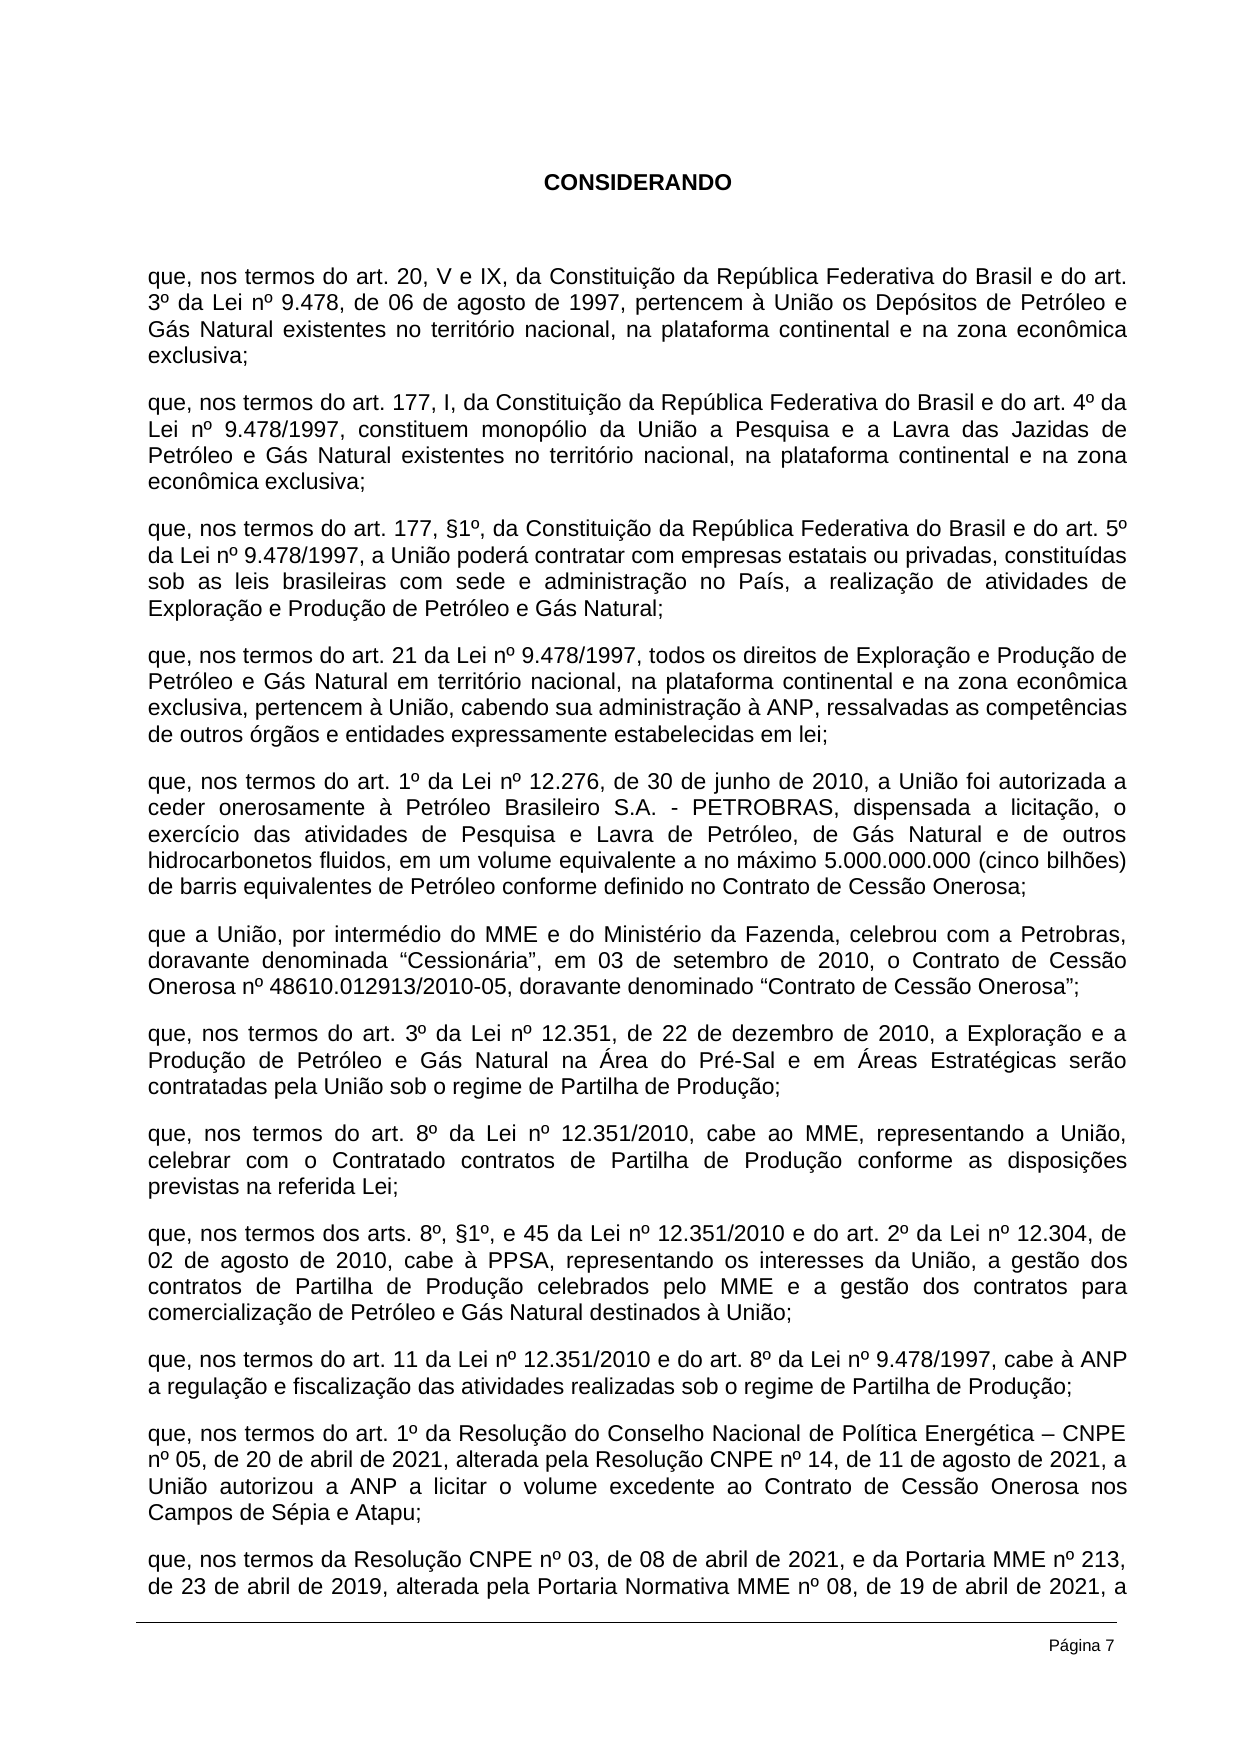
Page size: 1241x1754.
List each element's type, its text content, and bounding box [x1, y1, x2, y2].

text que, nos termos do art. 11 da Lei nº 12.351/2010 e do art. 8º da Lei nº 9.478/1997, cabe à ANP a regulação e fiscalização das atividades realizadas sob o regime de Partilha de Produção; [148, 1346, 1128, 1399]
text que, nos termos do art. 177, I, da Constituição da República Federativa do Brasil e do art. 4º da Lei nº 9.478/1997, constituem monopólio da União a Pesquisa e a Lavra das Jazidas de Petróleo e Gás Natural existentes no território nacional, na plataforma continental e na zona econômica exclusiva; [148, 389, 1128, 494]
text que, nos termos do art. 20, V e IX, da Constituição da República Federativa do Brasil e do art. 3º da Lei nº 9.478, de 06 de agosto de 1997, pertencem à União os Depósitos de Petróleo e Gás Natural existentes no território nacional, na plataforma continental e na zona econômica exclusiva; [148, 263, 1128, 368]
text que, nos termos do art. 21 da Lei nº 9.478/1997, todos os direitos de Exploração e Produção de Petróleo e Gás Natural em território nacional, na plataforma continental e na zona econômica exclusiva, pertencem à União, cabendo sua administração à ANP, ressalvadas as competências de outros órgãos e entidades expressamente estabelecidas em lei; [148, 642, 1128, 747]
text que, nos termos dos arts. 8º, §1º, e 45 da Lei nº 12.351/2010 e do art. 2º da Lei nº 12.304, de 02 de agosto de 2010, cabe à PPSA, representando os interesses da União, a gestão dos contratos de Partilha de Produção celebrados pelo MME e a gestão dos contratos para comercialização de Petróleo e Gás Natural destinados à União; [148, 1220, 1128, 1326]
text que, nos termos do art. 3º da Lei nº 12.351, de 22 de dezembro de 2010, a Exploração e a Produção de Petróleo e Gás Natural na Área do Pré-Sal e em Áreas Estratégicas serão contratadas pela União sob o regime de Partilha de Produção; [148, 1020, 1128, 1099]
text CONSIDERANDO [148, 168, 1128, 195]
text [148, 1546, 1128, 1599]
text que, nos termos do art. 8º da Lei nº 12.351/2010, cabe ao MME, representando a União, celebrar com o Contratado contratos de Partilha de Produção conforme as disposições previstas na referida Lei; [148, 1120, 1128, 1199]
text que, nos termos do art. 1º da Resolução do Conselho Nacional de Política Energética – CNPE nº 05, de 20 de abril de 2021, alterada pela Resolução CNPE nº 14, de 11 de agosto de 2021, a União autorizou a ANP a licitar o volume excedente ao Contrato de Cessão Onerosa nos Campos de Sépia e Atapu; [148, 1420, 1128, 1525]
text que, nos termos do art. 177, §1º, da Constituição da República Federativa do Brasil e do art. 5º da Lei nº 9.478/1997, a União poderá contratar com empresas estatais ou privadas, constituídas sob as leis brasileiras com sede e administração no País, a realização de atividades de Exploração e Produção de Petróleo e Gás Natural; [148, 515, 1128, 621]
text que, nos termos do art. 1º da Lei nº 12.276, de 30 de junho de 2010, a União foi autorizada a ceder onerosamente à Petróleo Brasileiro S.A. - PETROBRAS, dispensada a licitação, o exercício das atividades de Pesquisa e Lavra de Petróleo, de Gás Natural e de outros hidrocarbonetos fluidos, em um volume equivalente a no máximo 5.000.000.000 (cinco bilhões) de barris equivalentes de Petróleo conforme definido no Contrato de Cessão Onerosa; [148, 768, 1128, 900]
text que a União, por intermédio do MME e do Ministério da Fazenda, celebrou com a Petrobras, doravante denominada “Cessionária”, em 03 de setembro de 2010, o Contrato de Cessão Onerosa nº 48610.012913/2010-05, doravante denominado “Contrato de Cessão Onerosa”; [148, 921, 1128, 999]
